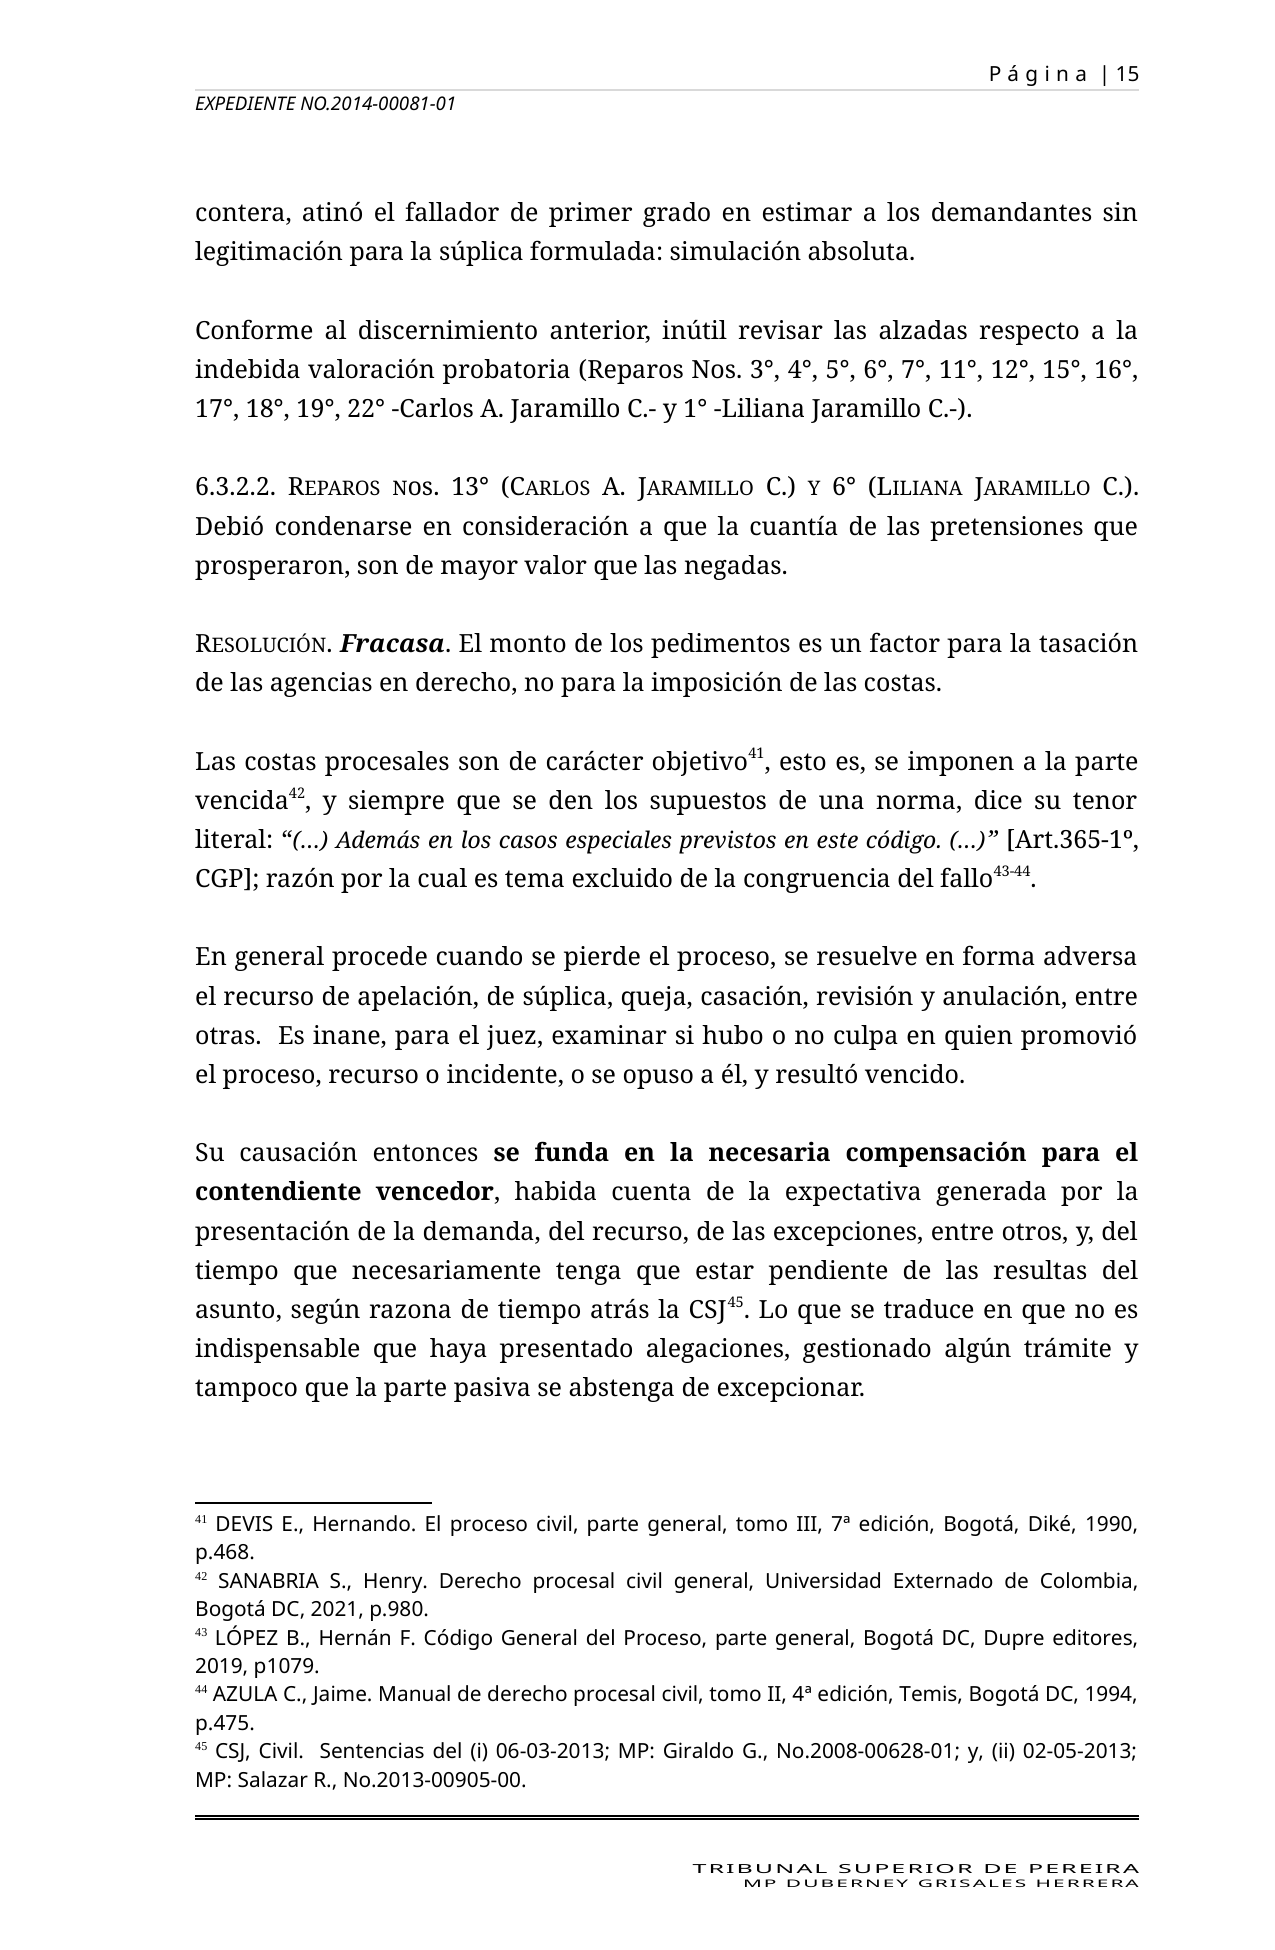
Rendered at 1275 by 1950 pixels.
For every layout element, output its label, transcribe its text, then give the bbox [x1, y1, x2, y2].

text Resolución. Fracasa. El monto de los pedimentos es un factor para la tasación de las agencias en derecho, no para la imposición de las costas. [195, 626, 1139, 699]
text Conforme al discernimiento anterior, inútil revisar las alzadas respecto a la indebida valoración probatoria (Reparos Nos. 3°, 4°, 5°, 6°, 7°, 11°, 12°, 15°, 16°, 17°, 18°, 19°, 22° -Carlos A. Jaramillo C.- y 1° -Liliana Jaramillo C.-). [195, 312, 1139, 425]
text Su causación entonces se funda en la necesaria compensación para el contendiente vencedor, habida cuenta de la expectativa generada por la presentación de la demanda, del recurso, de las excepciones, entre otros, y, del tiempo que necesariamente tenga que estar pendiente de las resultas del asunto, según razona de tiempo atrás la CSJ. Lo que se traduce en que no es indispensable que haya presentado alegaciones, gestionado algún trámite y tampoco que la parte pasiva se abstenga de excepcionar. [195, 1135, 1139, 1404]
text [195, 195, 1139, 268]
list Las costas procesales son de carácter objetivo, esto es, se imponen a la parte vencida, y siempre que se den los supuestos de una norma, dice su tenor literal: “(…) Además en los casos especiales previstos en este código. (…)” [Art.365-1º, CGP]; razón por la cual es tema excluido de la congruencia del fallo-. [195, 743, 1139, 895]
text En general procede cuando se pierde el proceso, se resuelve en forma adversa el recurso de apelación, de súplica, queja, casación, revisión y anulación, entre otras. Es inane, para el juez, examinar si hubo o no culpa en quien promovió el proceso, recurso o incidente, o se opuso a él, y resultó vencido. [195, 939, 1139, 1091]
list 6.3.2.2. Reparos nos. 13° (Carlos A. Jaramillo C.) y 6° (Liliana Jaramillo C.). Debió condenarse en consideración a que la cuantía de las pretensiones que prosperaron, son de mayor valor que las negadas. [195, 469, 1139, 581]
